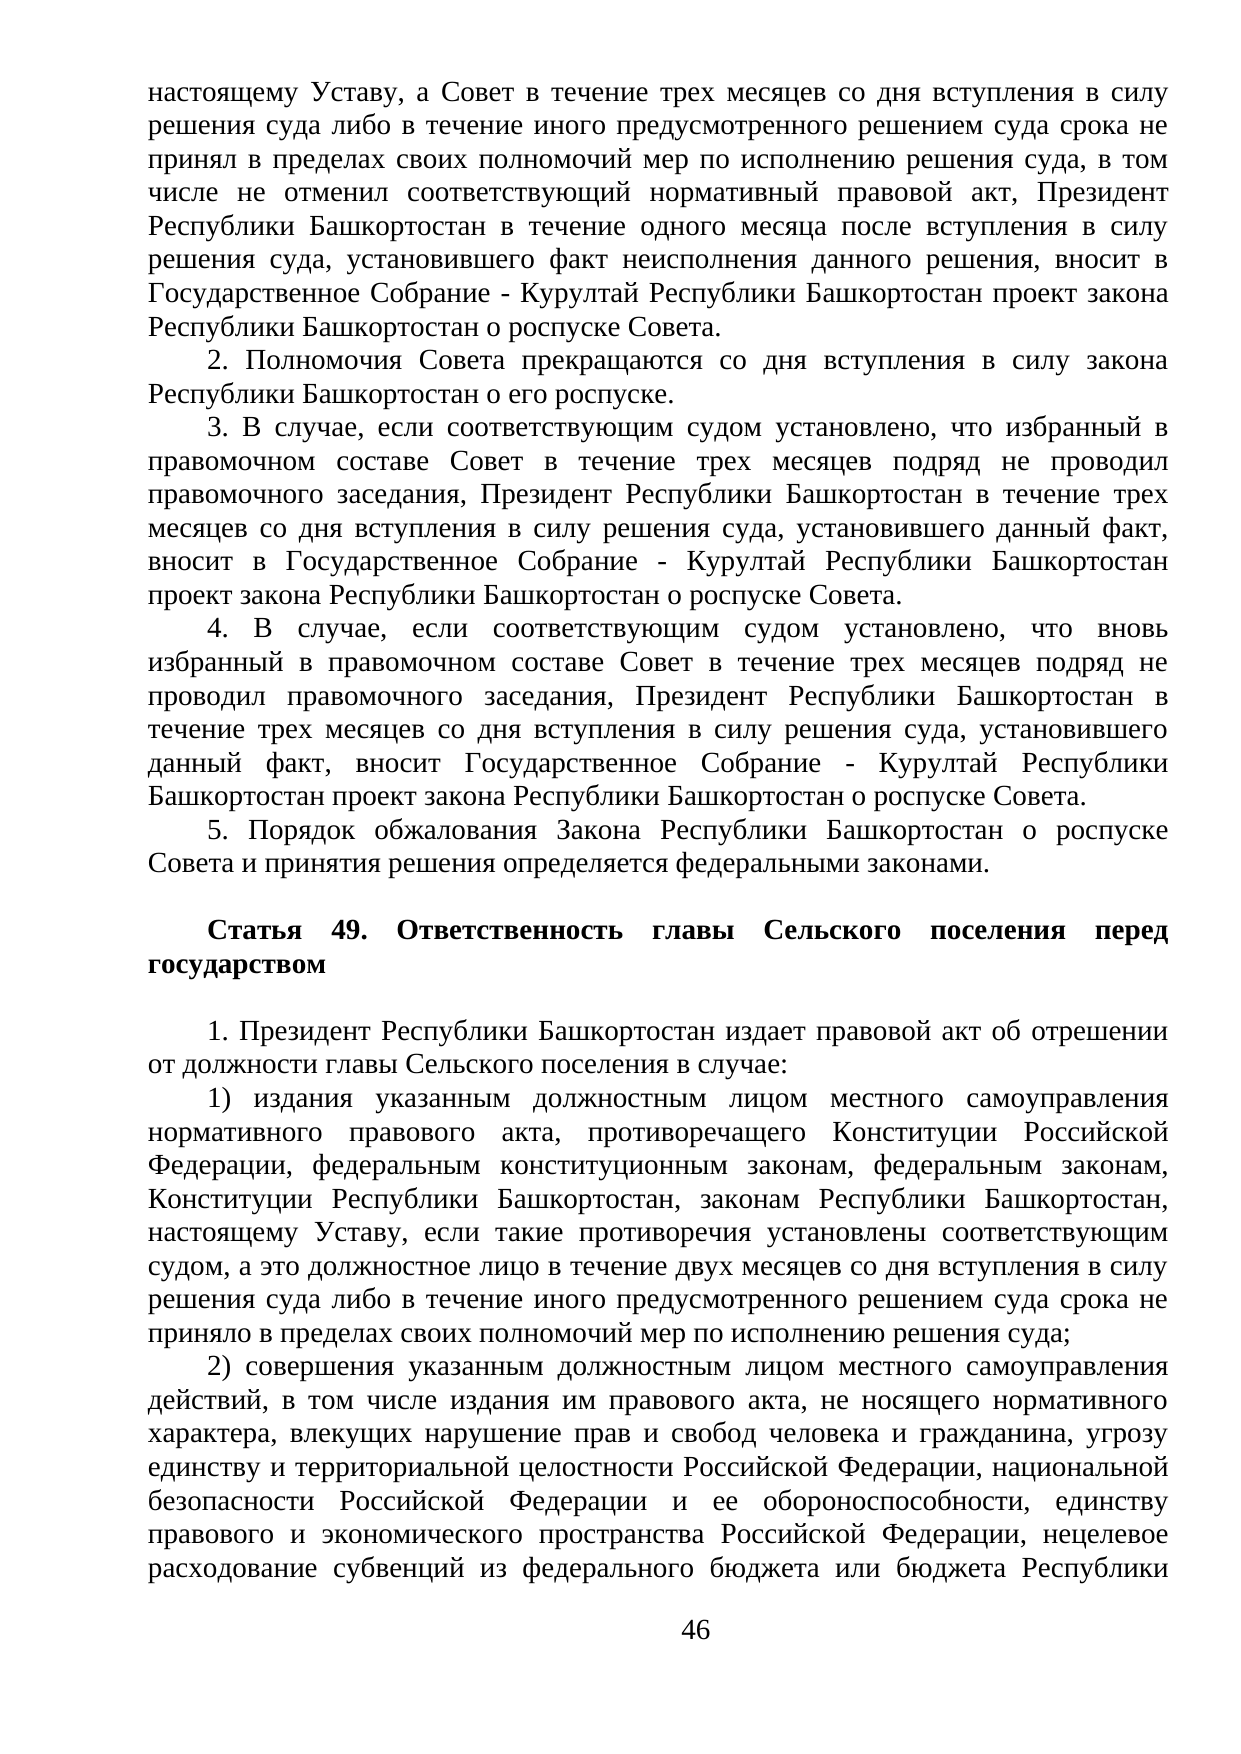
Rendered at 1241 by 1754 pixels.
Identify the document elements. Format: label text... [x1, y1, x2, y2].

text 4. В случае, если соответствующим судом установлено, что вновь избранный в правомочном составе Совет в течение трех месяцев подряд не проводил правомочного заседания, Президент Республики Башкортостан в течение трех месяцев со дня вступления в силу решения суда, установившего данный факт, вносит Государственное Собрание - Курултай Республики Башкортостан проект закона Республики Башкортостан о роспуске Совета. [148, 611, 1169, 812]
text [148, 1348, 1169, 1583]
text 3. В случае, если соответствующим судом установлено, что избранный в правомочном составе Совет в течение трех месяцев подряд не проводил правомочного заседания, Президент Республики Башкортостан в течение трех месяцев со дня вступления в силу решения суда, установившего данный факт, вносит в Государственное Собрание - Курултай Республики Башкортостан проект закона Республики Башкортостан о роспуске Совета. [148, 409, 1169, 611]
text Статья 49. Ответственность главы Сельского поселения перед государством [148, 912, 1169, 979]
text 1. Президент Республики Башкортостан издает правовой акт об отрешении от должности главы Сельского поселения в случае: [148, 1013, 1169, 1080]
text 5. Порядок обжалования Закона Республики Башкортостан о роспуске Совета и принятия решения определяется федеральными законами. [148, 812, 1169, 879]
text 1) издания указанным должностным лицом местного самоуправления нормативного правового акта, противоречащего Конституции Российской Федерации, федеральным конституционным законам, федеральным законам, Конституции Республики Башкортостан, законам Республики Башкортостан, настоящему Уставу, если такие противоречия установлены соответствующим судом, а это должностное лицо в течение двух месяцев со дня вступления в силу решения суда либо в течение иного предусмотренного решением суда срока не приняло в пределах своих полномочий мер по исполнению решения суда; [148, 1080, 1169, 1348]
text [148, 74, 1169, 342]
text 2. Полномочия Совета прекращаются со дня вступления в силу закона Республики Башкортостан о его роспуске. [148, 342, 1169, 409]
